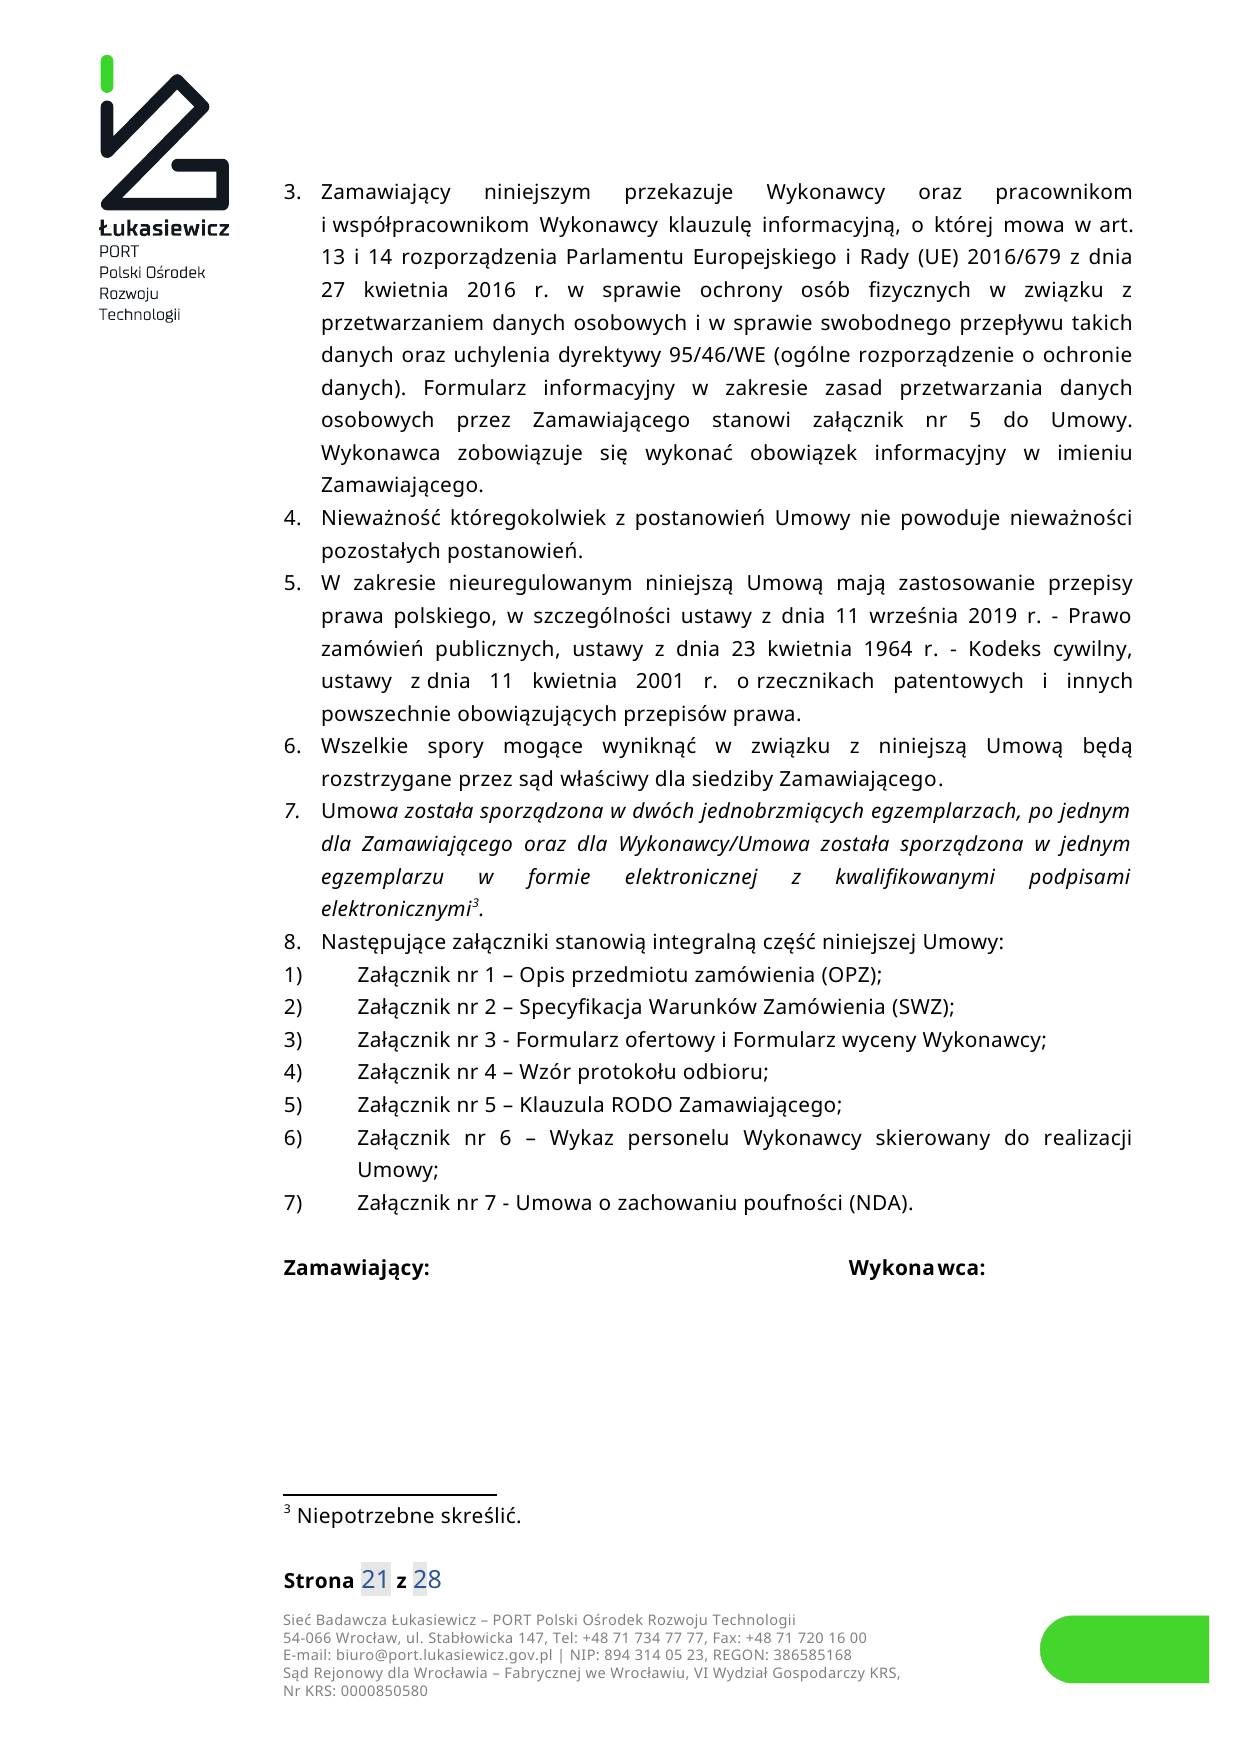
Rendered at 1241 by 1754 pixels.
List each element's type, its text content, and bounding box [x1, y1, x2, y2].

list Umowa została sporządzona w dwóch jednobrzmiących egzemplarzach, po jednym dla Zamawiającego oraz dla Wykonawcy/Umowa została sporządzona w jednym egzemplarzu w formie elektronicznej z kwalifikowanymi podpisami elektronicznymi. [283, 797, 1134, 923]
text 6) Załącznik nr 6 – Wykaz personelu Wykonawcy skierowany do realizacji Umowy; [283, 1123, 1134, 1184]
text 5) Załącznik nr 5 – Klauzula RODO Zamawiającego; [283, 1090, 1134, 1118]
list Nieważność któregokolwiek z postanowień Umowy nie powoduje nieważności pozostałych postanowień. [283, 503, 1134, 564]
picture [1036, 1611, 1239, 1752]
list Następujące załączniki stanowią integralną część niniejszej Umowy: [283, 927, 1134, 956]
text 7) Załącznik nr 7 - Umowa o zachowaniu poufności (NDA). [283, 1188, 1134, 1216]
list W zakresie nieuregulowanym niniejszą Umową mają zastosowanie przepisy prawa polskiego, w szczególności ustawy z dnia 11 września 2019 r. - Prawo zamówień publicznych, ustawy z dnia 23 kwietnia 1964 r. - Kodeks cywilny, ustawy z dnia 11 kwietnia 2001 r. o rzecznikach patentowych i innych powszechnie obowiązujących przepisów prawa. [283, 568, 1134, 727]
text 1) Załącznik nr 1 – Opis przedmiotu zamówienia (OPZ); [283, 960, 1134, 988]
text 2) Załącznik nr 2 – Specyfikacja Warunków Zamówienia (SWZ); [283, 992, 1134, 1021]
text 3) Załącznik nr 3 - Formularz ofertowy i Formularz wyceny Wykonawcy; [283, 1025, 1134, 1053]
text Zamawiający: Wykonawca: [283, 1253, 1134, 1282]
list Wszelkie spory mogące wyniknąć w związku z niniejszą Umową będą rozstrzygane przez sąd właściwy dla siedziby Zamawiającego. [283, 731, 1134, 792]
list Zamawiający niniejszym przekazuje Wykonawcy oraz pracownikom i współpracownikom Wykonawcy klauzulę informacyjną, o której mowa w art. 13 i 14 rozporządzenia Parlamentu Europejskiego i Rady (UE) 2016/679 z dnia 27 kwietnia 2016 r. w sprawie ochrony osób fizycznych w związku z przetwarzaniem danych osobowych i w sprawie swobodnego przepływu takich danych oraz uchylenia dyrektywy 95/46/WE (ogólne rozporządzenie o ochronie danych). Formularz informacyjny w zakresie zasad przetwarzania danych osobowych przez Zamawiającego stanowi załącznik nr 5 do Umowy. Wykonawca zobowiązuje się wykonać obowiązek informacyjny w imieniu Zamawiającego. [283, 177, 1134, 499]
text 4) Załącznik nr 4 – Wzór protokołu odbioru; [283, 1057, 1134, 1086]
